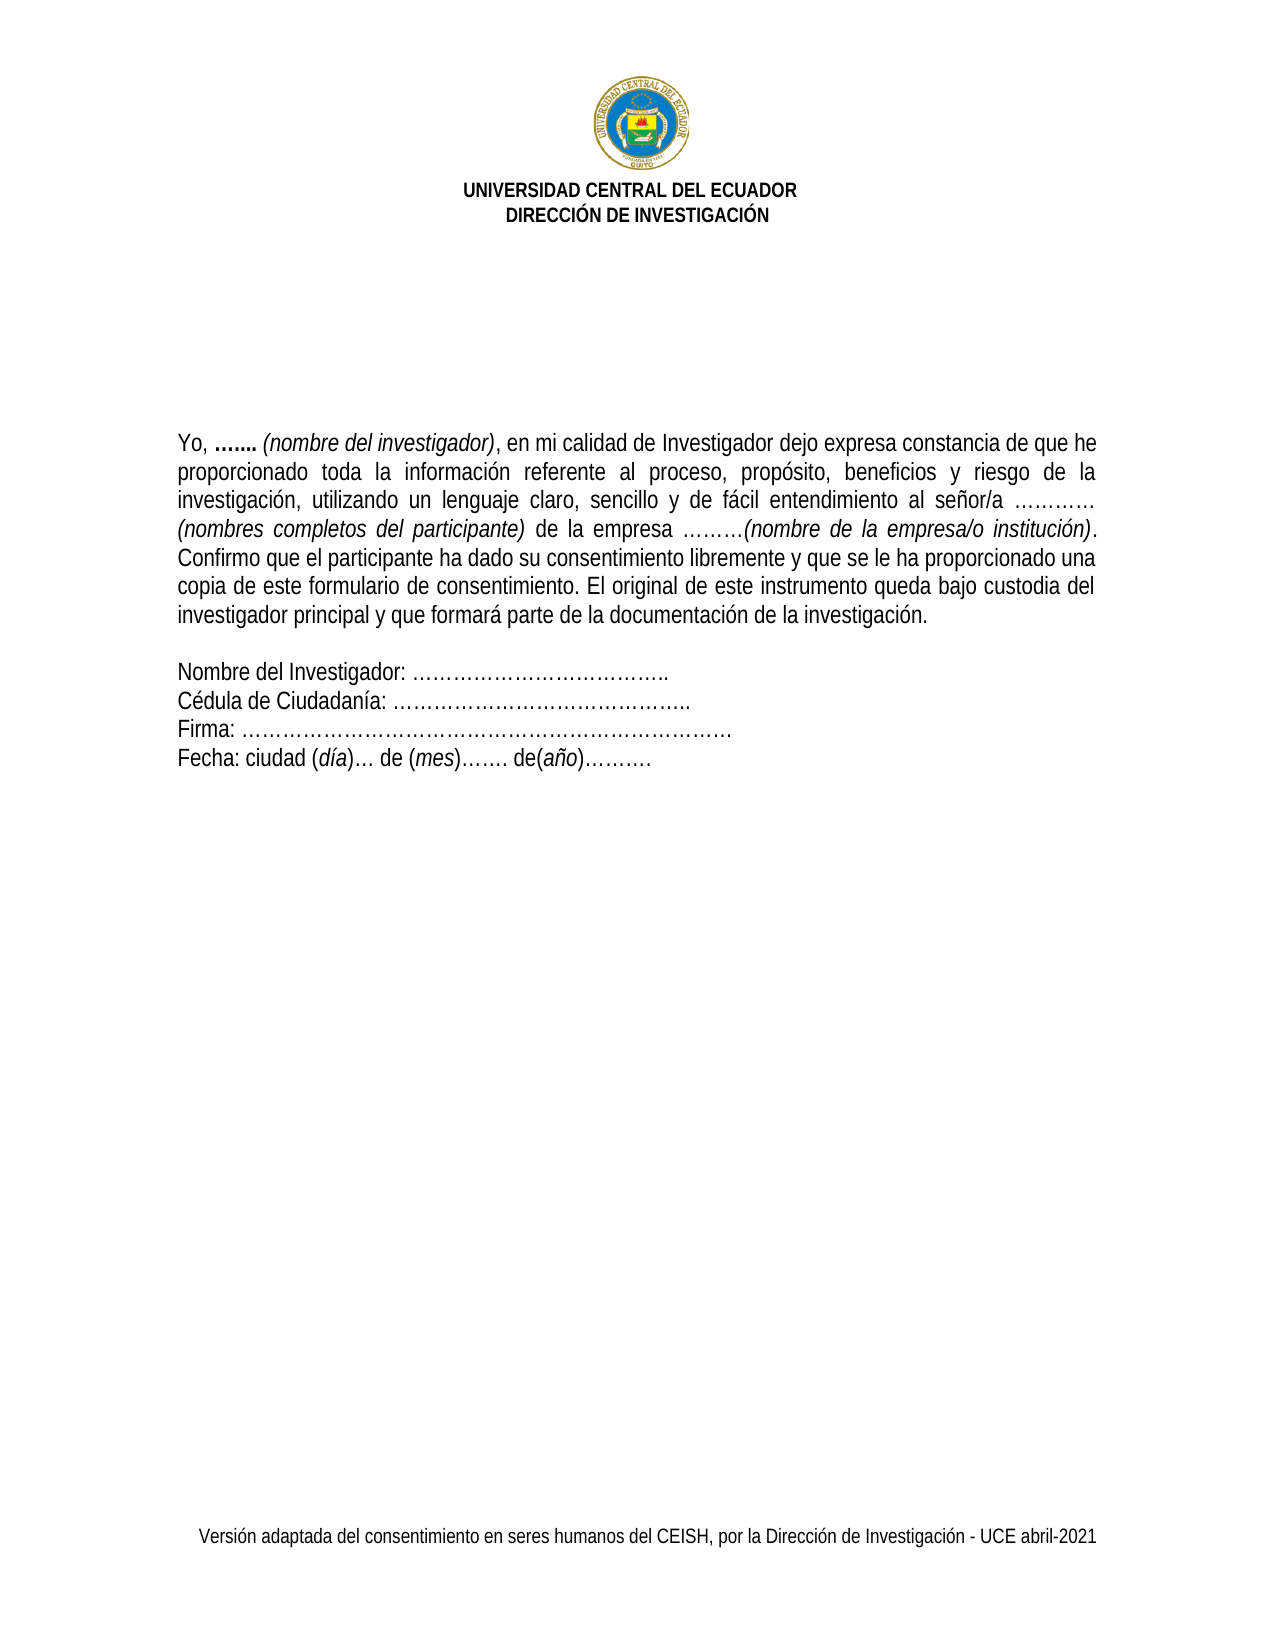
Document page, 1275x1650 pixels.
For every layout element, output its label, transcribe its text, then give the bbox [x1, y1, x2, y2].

text Firma: ……………………………………………………………… [177, 714, 1098, 743]
text Fecha: ciudad (día)… de (mes)……. de(año)………. [177, 743, 1098, 772]
text Nombre del Investigador: ……………………………….. [177, 657, 1098, 686]
text Cédula de Ciudadanía: …………………………………….. [177, 686, 1098, 714]
text Yo, ….... (nombre del investigador), en mi calidad de Investigador dejo expresa constancia de que he proporcionado toda la información referente al proceso, propósito, beneficios y riesgo de la investigación, utilizando un lenguaje claro, sencillo y de fácil entendimiento al señor/a …………(nombres completos del participante) de la empresa ………(nombre de la empresa/o institución). Confirmo que el participante ha dado su consentimiento libremente y que se le ha proporcionado una copia de este formulario de consentimiento. El original de este instrumento queda bajo custodia del investigador principal y que formará parte de la documentación de la investigación. [177, 428, 1098, 628]
picture [593, 76, 690, 170]
